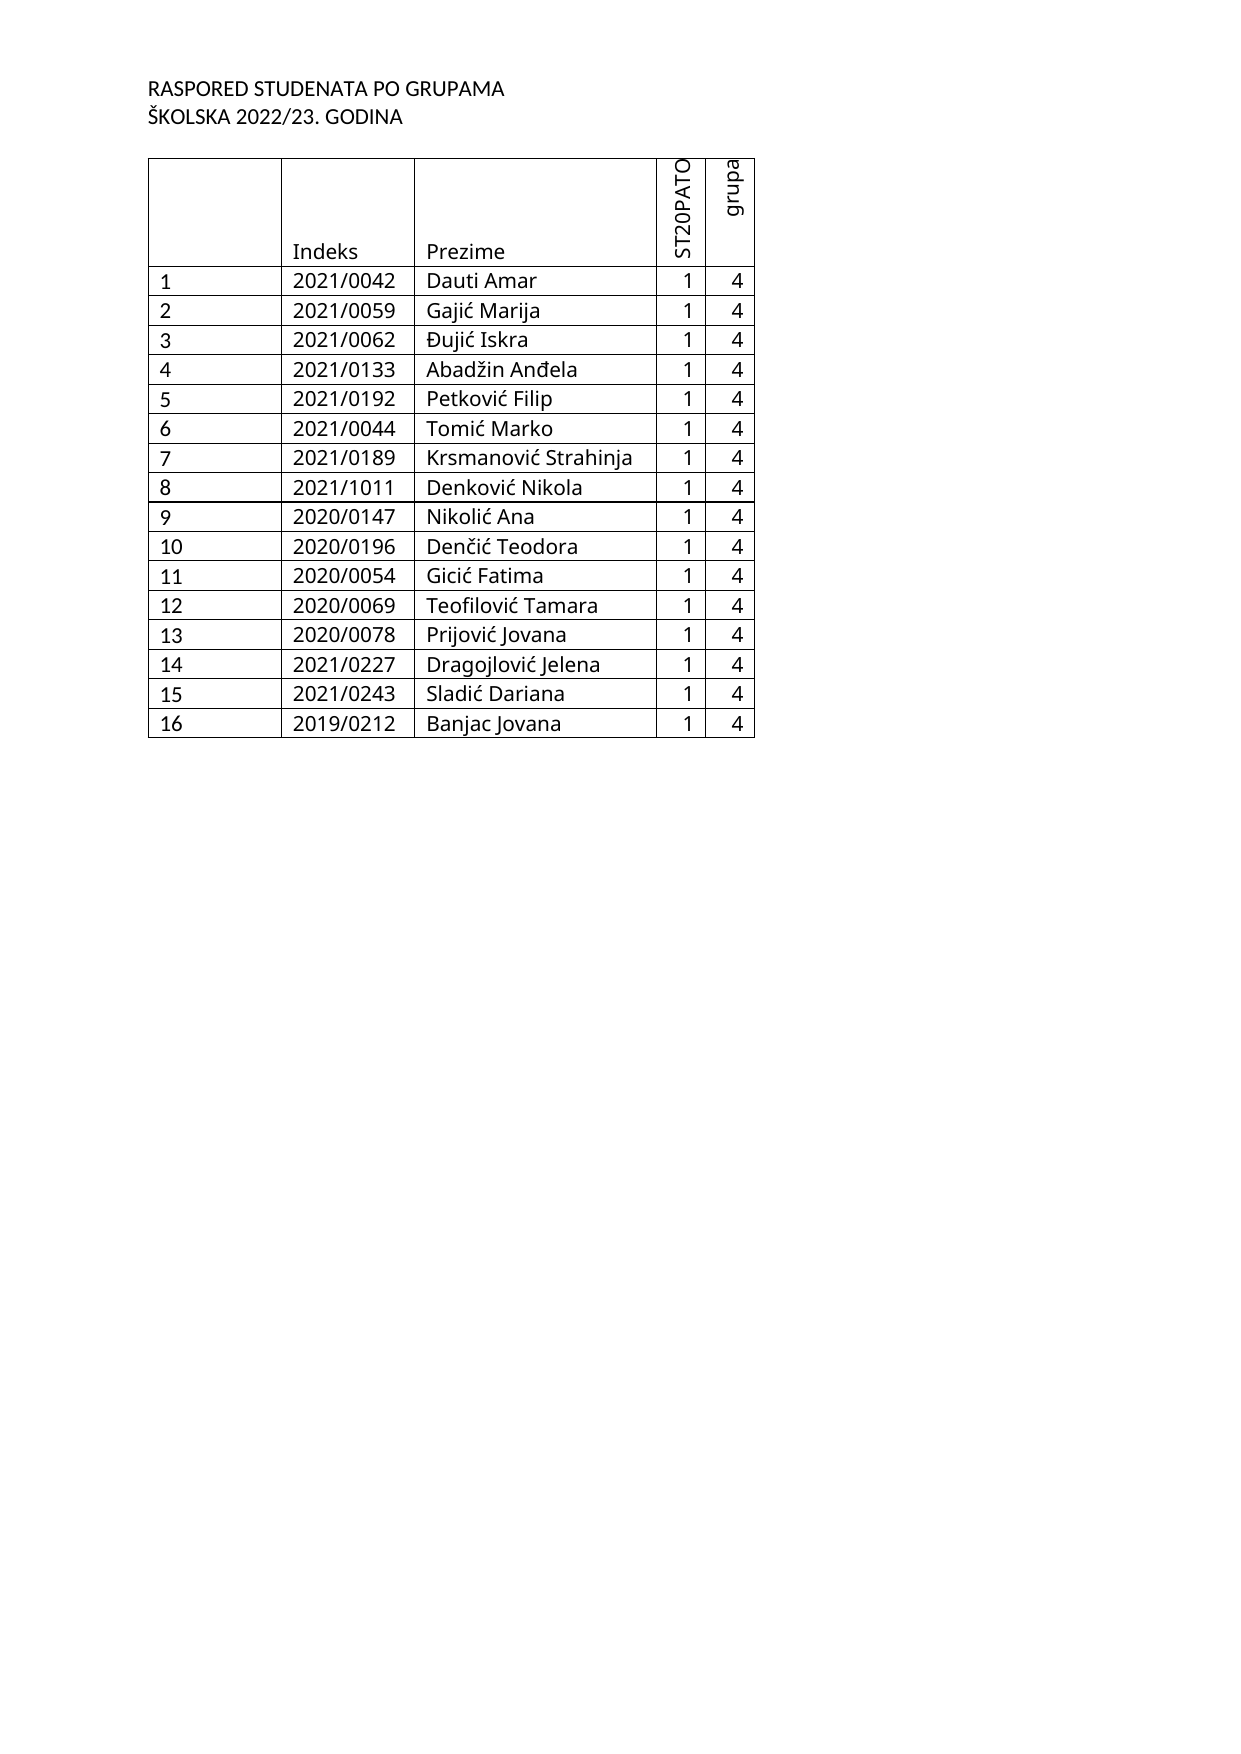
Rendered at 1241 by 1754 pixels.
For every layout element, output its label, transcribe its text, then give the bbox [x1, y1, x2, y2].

table_cell 4 [706, 591, 754, 619]
table_cell 1 [149, 267, 281, 295]
table_cell 1 [657, 591, 705, 619]
table_cell 9 [149, 503, 281, 531]
table_cell Nikolić Ana [415, 503, 656, 531]
table_cell 4 [706, 620, 754, 649]
table_cell Dragojlović Jelena [415, 650, 656, 678]
table_header Prezime [415, 159, 656, 266]
table_cell Gajić Marija [415, 296, 656, 324]
table_cell 4 [706, 414, 754, 442]
table_cell 4 [706, 532, 754, 560]
table_cell 2021/0042 [282, 267, 414, 295]
table_cell 5 [149, 385, 281, 413]
table_cell 1 [657, 561, 705, 590]
table_cell 1 [657, 620, 705, 649]
table_cell 14 [149, 650, 281, 678]
table_cell 1 [657, 355, 705, 383]
table_cell Gicić Fatima [415, 561, 656, 590]
table_cell 4 [706, 561, 754, 590]
table_cell 2021/0189 [282, 444, 414, 472]
table_cell 2020/0078 [282, 620, 414, 649]
table_cell 4 [706, 444, 754, 472]
table_cell 4 [706, 385, 754, 413]
table_cell 12 [149, 591, 281, 619]
table_cell 4 [706, 355, 754, 383]
table_cell 2019/0212 [282, 709, 414, 737]
table_cell 7 [149, 444, 281, 472]
table_cell 1 [657, 532, 705, 560]
table_cell 1 [657, 326, 705, 354]
table_header [149, 159, 281, 266]
table_cell 2021/1011 [282, 473, 414, 501]
table_cell 4 [706, 267, 754, 295]
table_cell 1 [657, 444, 705, 472]
table_cell 4 [706, 679, 754, 708]
table_cell Tomić Marko [415, 414, 656, 442]
table_cell 4 [706, 473, 754, 501]
table_cell Teofilović Tamara [415, 591, 656, 619]
table_cell 1 [657, 414, 705, 442]
table_cell 16 [149, 709, 281, 737]
table_cell 1 [657, 650, 705, 678]
table_cell 4 [706, 296, 754, 324]
table_cell 2021/0227 [282, 650, 414, 678]
table_cell 2020/0054 [282, 561, 414, 590]
table_cell 10 [149, 532, 281, 560]
table_cell 4 [706, 709, 754, 737]
table_cell 15 [149, 679, 281, 708]
table_cell 1 [657, 473, 705, 501]
table_cell 8 [149, 473, 281, 501]
table_cell 1 [657, 296, 705, 324]
table_cell Đujić Iskra [415, 326, 656, 354]
table_cell 2 [149, 296, 281, 324]
table_cell Denković Nikola [415, 473, 656, 501]
table_cell 4 [706, 326, 754, 354]
table_header Indeks [282, 159, 414, 266]
table_cell Krsmanović Strahinja [415, 444, 656, 472]
table_cell 2021/0133 [282, 355, 414, 383]
table_cell 2020/0069 [282, 591, 414, 619]
table_cell 2021/0192 [282, 385, 414, 413]
table_cell 1 [657, 709, 705, 737]
table_cell Prijović Jovana [415, 620, 656, 649]
table_cell 1 [657, 503, 705, 531]
table_cell Banjac Jovana [415, 709, 656, 737]
table_cell 6 [149, 414, 281, 442]
table_cell 13 [149, 620, 281, 649]
table_cell Sladić Dariana [415, 679, 656, 708]
table_cell 2021/0044 [282, 414, 414, 442]
table_cell 4 [706, 650, 754, 678]
table_cell 2021/0062 [282, 326, 414, 354]
table_cell 11 [149, 561, 281, 590]
table_cell 2021/0243 [282, 679, 414, 708]
table_cell 1 [657, 385, 705, 413]
table_cell Denčić Teodora [415, 532, 656, 560]
table_cell 2020/0147 [282, 503, 414, 531]
table_cell 1 [657, 679, 705, 708]
table_cell Abadžin Anđela [415, 355, 656, 383]
table_header ST20PATO [657, 159, 705, 266]
table_cell 3 [149, 326, 281, 354]
table_cell Dauti Amar [415, 267, 656, 295]
table_cell Petković Filip [415, 385, 656, 413]
table_cell 4 [706, 503, 754, 531]
table_header grupa [706, 159, 754, 266]
table_cell 4 [149, 355, 281, 383]
table_cell 2021/0059 [282, 296, 414, 324]
table_cell 2020/0196 [282, 532, 414, 560]
table_cell 1 [657, 267, 705, 295]
